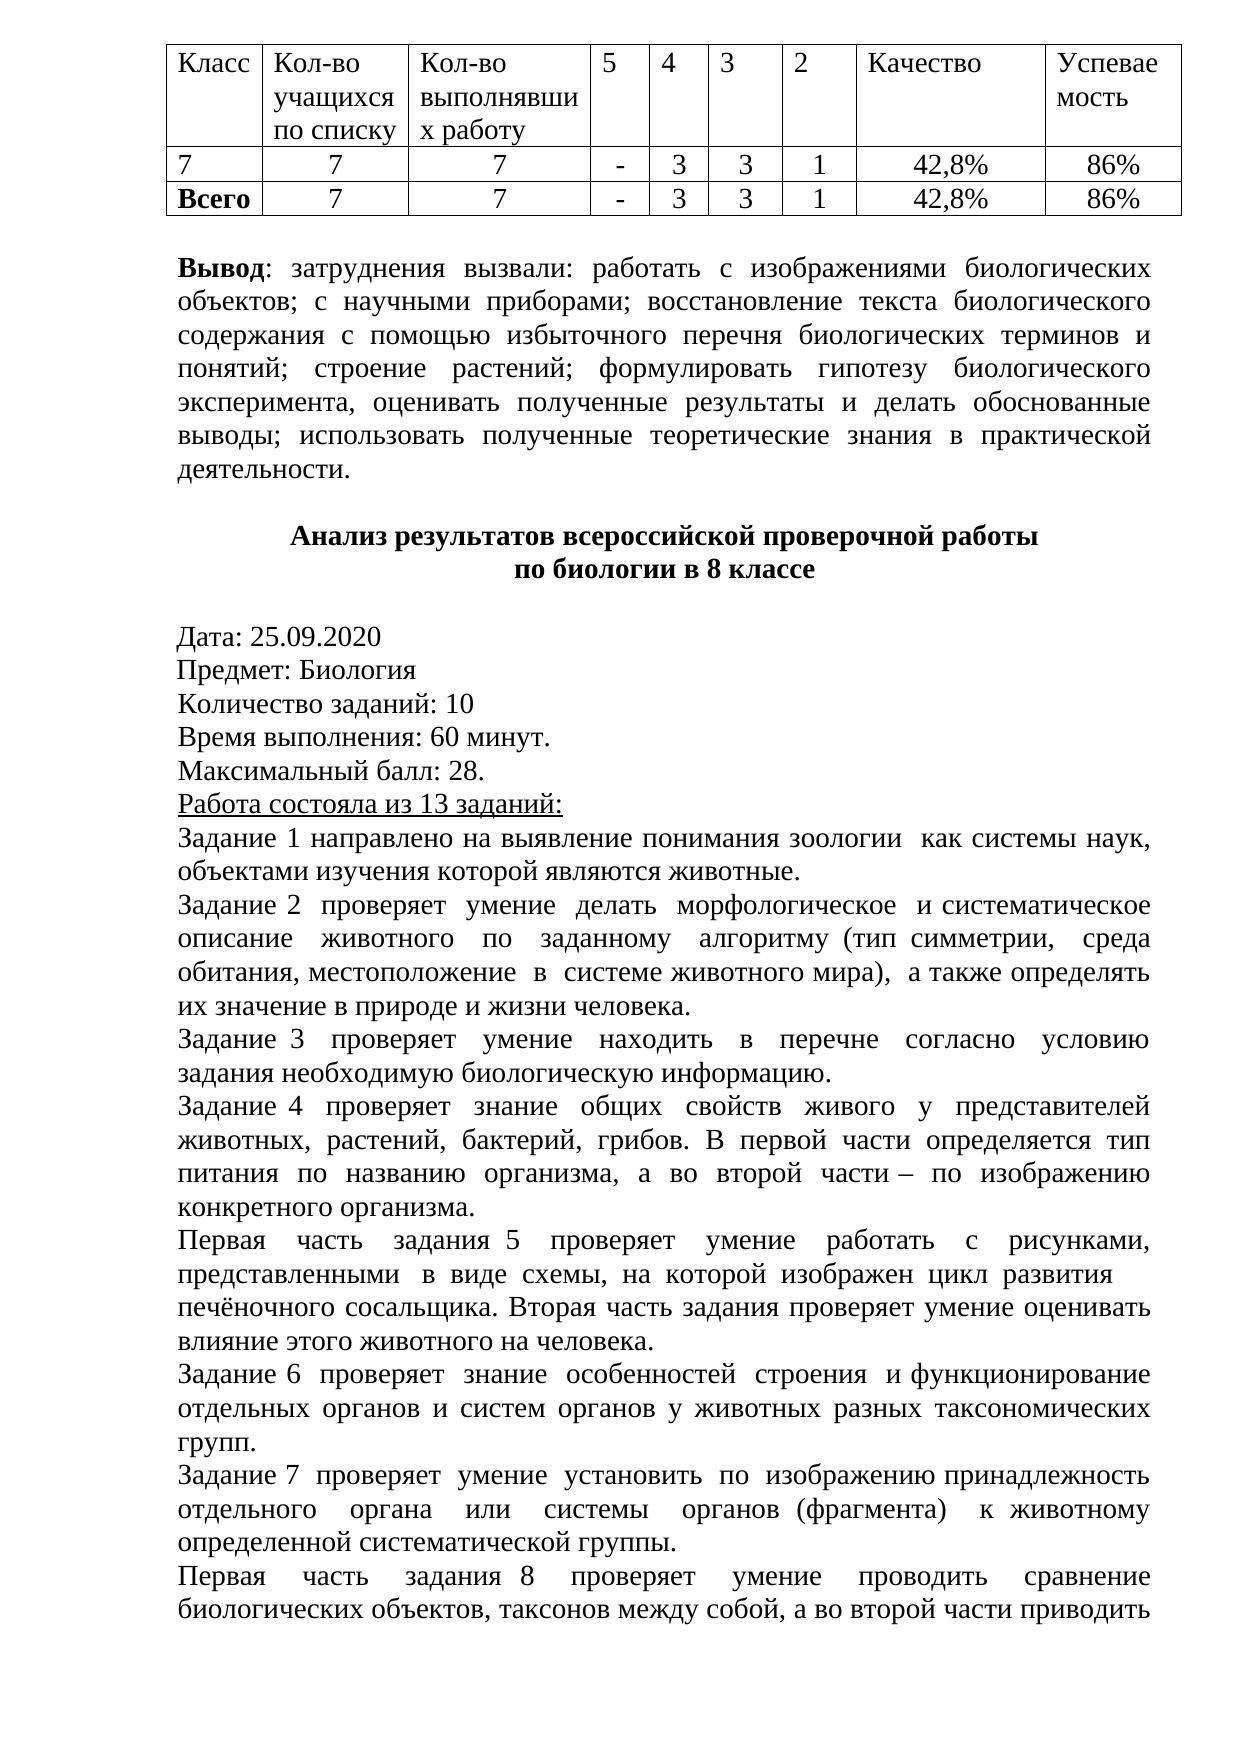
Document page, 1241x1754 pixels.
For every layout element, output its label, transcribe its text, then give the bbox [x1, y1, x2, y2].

text Задание 7 проверяет умение установить по изображению принадлежность отдельного органа или системы органов (фрагмента) к животному определенной систематической группы. [177, 1457, 1152, 1558]
text Максимальный балл: 28. [177, 753, 1152, 786]
table_cell Предмет: Биология [176, 652, 1240, 686]
table_cell 3 [650, 147, 708, 181]
table_cell 3 [709, 147, 782, 181]
table_cell 1 [783, 182, 856, 215]
table_header 2 [783, 45, 856, 146]
table_header Кол-во выполнявших работу [409, 45, 590, 146]
table_cell 7 [409, 147, 590, 181]
table_cell 86% [1046, 182, 1181, 215]
text Анализ результатов всероссийской проверочной работы [177, 518, 1152, 552]
table_cell 7 [167, 147, 262, 181]
table_header Качество [857, 45, 1045, 146]
table_cell - [591, 182, 649, 215]
text Задание 3 проверяет умение находить в перечне согласно условию задания необходимую биологическую информацию. [177, 1021, 1152, 1088]
table_header Дата: 25.09.2020 [176, 619, 1240, 652]
table_cell 7 [263, 147, 408, 181]
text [177, 1558, 1152, 1625]
text Задание 4 проверяет знание общих свойств живого у представителей животных, растений, бактерий, грибов. В первой части определяется тип питания по названию организма, а во второй части – по изображению конкретного организма. [177, 1088, 1152, 1222]
table_header 3 [709, 45, 782, 146]
text Время выполнения: 60 минут. [177, 719, 1152, 753]
table_cell - [591, 147, 649, 181]
table_cell 1 [783, 147, 856, 181]
table_cell 86% [1046, 147, 1181, 181]
table_cell 3 [650, 182, 708, 215]
text Вывод: затруднения вызвали: работать с изображениями биологических объектов; с научными приборами; восстановление текста биологического содержания с помощью избыточного перечня биологических терминов и понятий; строение растений; формулировать гипотезу биологического эксперимента, оценивать полученные результаты и делать обоснованные выводы; использовать полученные теоретические знания в практической деятельности. [177, 250, 1152, 484]
text Количество заданий: 10 [177, 686, 1152, 719]
table_cell 7 [409, 182, 590, 215]
table_header 5 [591, 45, 649, 146]
text Задание 2 проверяет умение делать морфологическое и систематическое описание животного по заданному алгоритму (тип симметрии, среда обитания, местоположение в системе животного мира), а также определять их значение в природе и жизни человека. [177, 887, 1152, 1021]
table_cell 42,8% [857, 182, 1045, 215]
table_cell 3 [709, 182, 782, 215]
table_header 4 [650, 45, 708, 146]
table_cell 7 [263, 182, 408, 215]
table_cell 42,8% [857, 147, 1045, 181]
table_header Успеваемость [1046, 45, 1181, 146]
text Первая часть задания 5 проверяет умение работать с рисунками, представленными в виде схемы, на которой изображен цикл развития [177, 1222, 1152, 1289]
table_header Кол-во учащихся по списку [263, 45, 408, 146]
text печёночного сосальщика. Вторая часть задания проверяет умение оценивать влияние этого животного на человека. [177, 1289, 1152, 1357]
table_cell Всего [167, 182, 262, 215]
text Задание 1 направлено на выявление понимания зоологии как системы наук, объектами изучения которой являются животные. [177, 820, 1152, 887]
text Работа состояла из 13 заданий: [177, 786, 1152, 820]
text Задание 6 проверяет знание особенностей строения и функционирование отдельных органов и систем органов у животных разных таксономических групп. [177, 1357, 1152, 1457]
table_header Класс [167, 45, 262, 146]
text по биологии в 8 классе [177, 552, 1152, 585]
